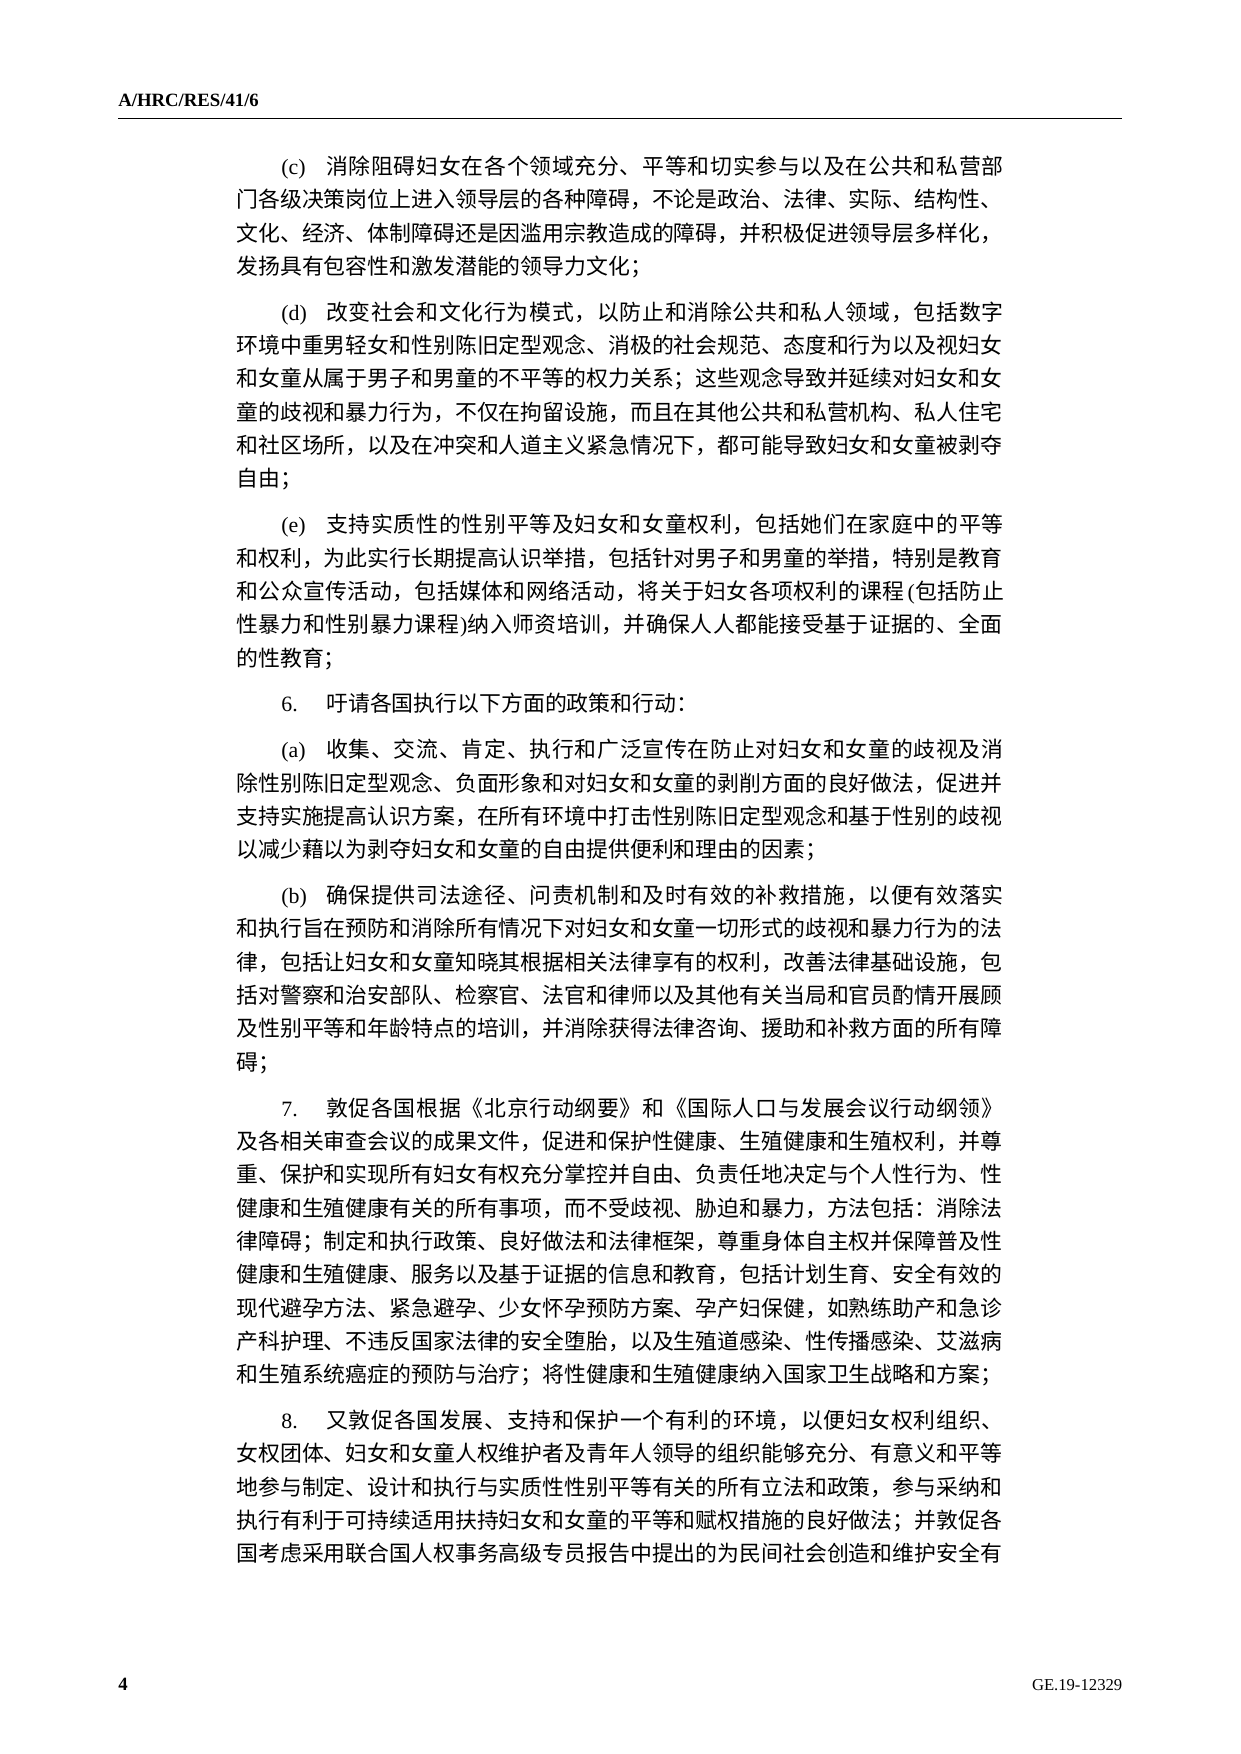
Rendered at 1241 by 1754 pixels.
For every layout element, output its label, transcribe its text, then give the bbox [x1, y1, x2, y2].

text (d) 改变社会和文化行为模式，以防止和消除公共和私人领域，包括数字环境中重男轻女和性别陈旧定型观念、消极的社会规范、态度和行为以及视妇女和女童从属于男子和男童的不平等的权力关系；这些观念导致并延续对妇女和女童的歧视和暴力行为，不仅在拘留设施，而且在其他公共和私营机构、私人住宅和社区场所，以及在冲突和人道主义紧急情况下，都可能导致妇女和女童被剥夺自由； [236, 293, 1004, 493]
text 7. 敦促各国根据《北京行动纲要》和《国际人口与发展会议行动纲领》及各相关审查会议的成果文件，促进和保护性健康、生殖健康和生殖权利，并尊重、保护和实现所有妇女有权充分掌控并自由、负责任地决定与个人性行为、性健康和生殖健康有关的所有事项，而不受歧视、胁迫和暴力，方法包括：消除法律障碍；制定和执行政策、良好做法和法律框架，尊重身体自主权并保障普及性健康和生殖健康、服务以及基于证据的信息和教育，包括计划生育、安全有效的现代避孕方法、紧急避孕、少女怀孕预防方案、孕产妇保健，如熟练助产和急诊产科护理、不违反国家法律的安全堕胎，以及生殖道感染、性传播感染、艾滋病和生殖系统癌症的预防与治疗；将性健康和生殖健康纳入国家卫生战略和方案； [236, 1089, 1004, 1389]
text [236, 1402, 1004, 1568]
text (a) 收集、交流、肯定、执行和广泛宣传在防止对妇女和女童的歧视及消除性别陈旧定型观念、负面形象和对妇女和女童的剥削方面的良好做法，促进并支持实施提高认识方案，在所有环境中打击性别陈旧定型观念和基于性别的歧视，以减少藉以为剥夺妇女和女童的自由提供便利和理由的因素； [236, 731, 1004, 864]
text (b) 确保提供司法途径、问责机制和及时有效的补救措施，以便有效落实和执行旨在预防和消除所有情况下对妇女和女童一切形式的歧视和暴力行为的法律，包括让妇女和女童知晓其根据相关法律享有的权利，改善法律基础设施，包括对警察和治安部队、检察官、法官和律师以及其他有关当局和官员酌情开展顾及性别平等和年龄特点的培训，并消除获得法律咨询、援助和补救方面的所有障碍； [236, 877, 1004, 1077]
text 6. 吁请各国执行以下方面的政策和行动： [236, 685, 1004, 718]
text (c) 消除阻碍妇女在各个领域充分、平等和切实参与以及在公共和私营部门各级决策岗位上进入领导层的各种障碍，不论是政治、法律、实际、结构性、文化、经济、体制障碍还是因滥用宗教造成的障碍，并积极促进领导层多样化，发扬具有包容性和激发潜能的领导力文化； [236, 148, 1004, 281]
text (e) 支持实质性的性别平等及妇女和女童权利，包括她们在家庭中的平等和权利，为此实行长期提高认识举措，包括针对男子和男童的举措，特别是教育和公众宣传活动，包括媒体和网络活动，将关于妇女各项权利的课程(包括防止性暴力和性别暴力课程)纳入师资培训，并确保人人都能接受基于证据的、全面的性教育； [236, 506, 1004, 673]
